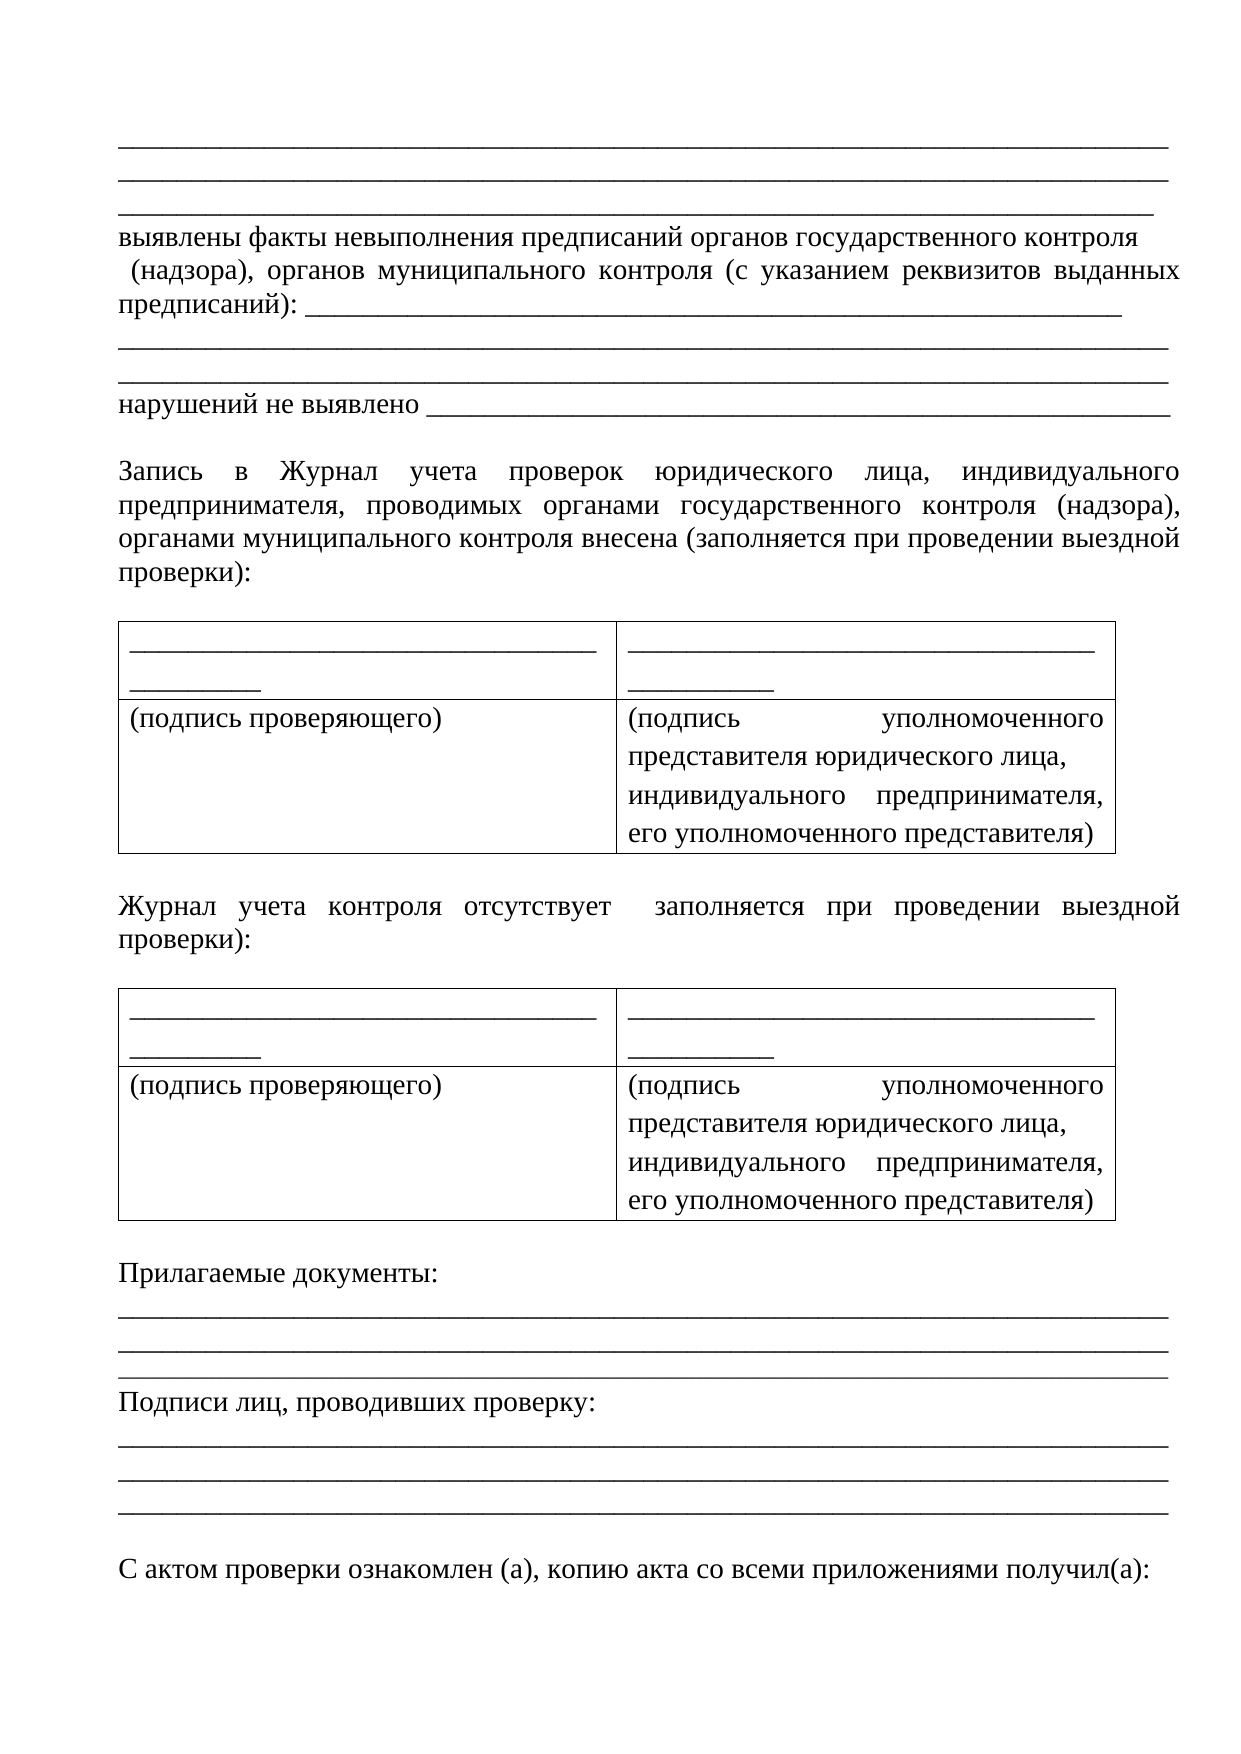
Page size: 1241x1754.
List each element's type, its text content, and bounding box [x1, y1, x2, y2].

text ________________________________________________________________________ [118, 118, 1181, 152]
table_cell (подпись проверяющего) [119, 1067, 616, 1220]
table_cell (подпись уполномоченного представителя юридического лица, индивидуального предпринимателя, его уполномоченного представителя) [617, 700, 1115, 853]
text ________________________________________________________________________ [118, 1484, 1181, 1518]
text (надзора), органов муниципального контроля (с указанием реквизитов выданных предписаний): ________________________________________________________ [118, 252, 1181, 319]
text С актом проверки ознакомлен (а), копию акта со всеми приложениями получил(а): [118, 1551, 1181, 1585]
text _______________________________________________________________________ [118, 185, 1181, 219]
table_header _________________________________________ [119, 622, 616, 699]
text ________________________________________________________________________ [118, 1451, 1181, 1484]
text ________________________________________________________________________ [118, 1288, 1181, 1322]
text Прилагаемые документы: [118, 1255, 1181, 1288]
text Журнал учета контроля отсутствует заполняется при проведении выездной проверки): [118, 888, 1181, 955]
table_header __________________________________________ [617, 622, 1115, 699]
text Подписи лиц, проводивших проверку: [118, 1384, 1181, 1417]
table_header __________________________________________ [617, 989, 1115, 1066]
table_cell (подпись уполномоченного представителя юридического лица, индивидуального предпринимателя, его уполномоченного представителя) [617, 1067, 1115, 1220]
text ________________________________________________________________________ [118, 1322, 1181, 1355]
text ________________________________________________________________________ [118, 1417, 1181, 1451]
text ______________________________________________________________________ [118, 1355, 1181, 1384]
table_cell (подпись проверяющего) [119, 700, 616, 853]
text ________________________________________________________________________ [118, 152, 1181, 185]
text нарушений не выявлено ___________________________________________________ [118, 386, 1181, 420]
text ________________________________________________________________________ [118, 319, 1181, 353]
table_header _________________________________________ [119, 989, 616, 1066]
text ________________________________________________________________________ [118, 353, 1181, 386]
text выявлены факты невыполнения предписаний органов государственного контроля [118, 219, 1181, 252]
text Запись в Журнал учета проверок юридического лица, индивидуального предпринимателя, проводимых органами государственного контроля (надзора), органами муниципального контроля внесена (заполняется при проведении выездной проверки): [118, 453, 1181, 588]
